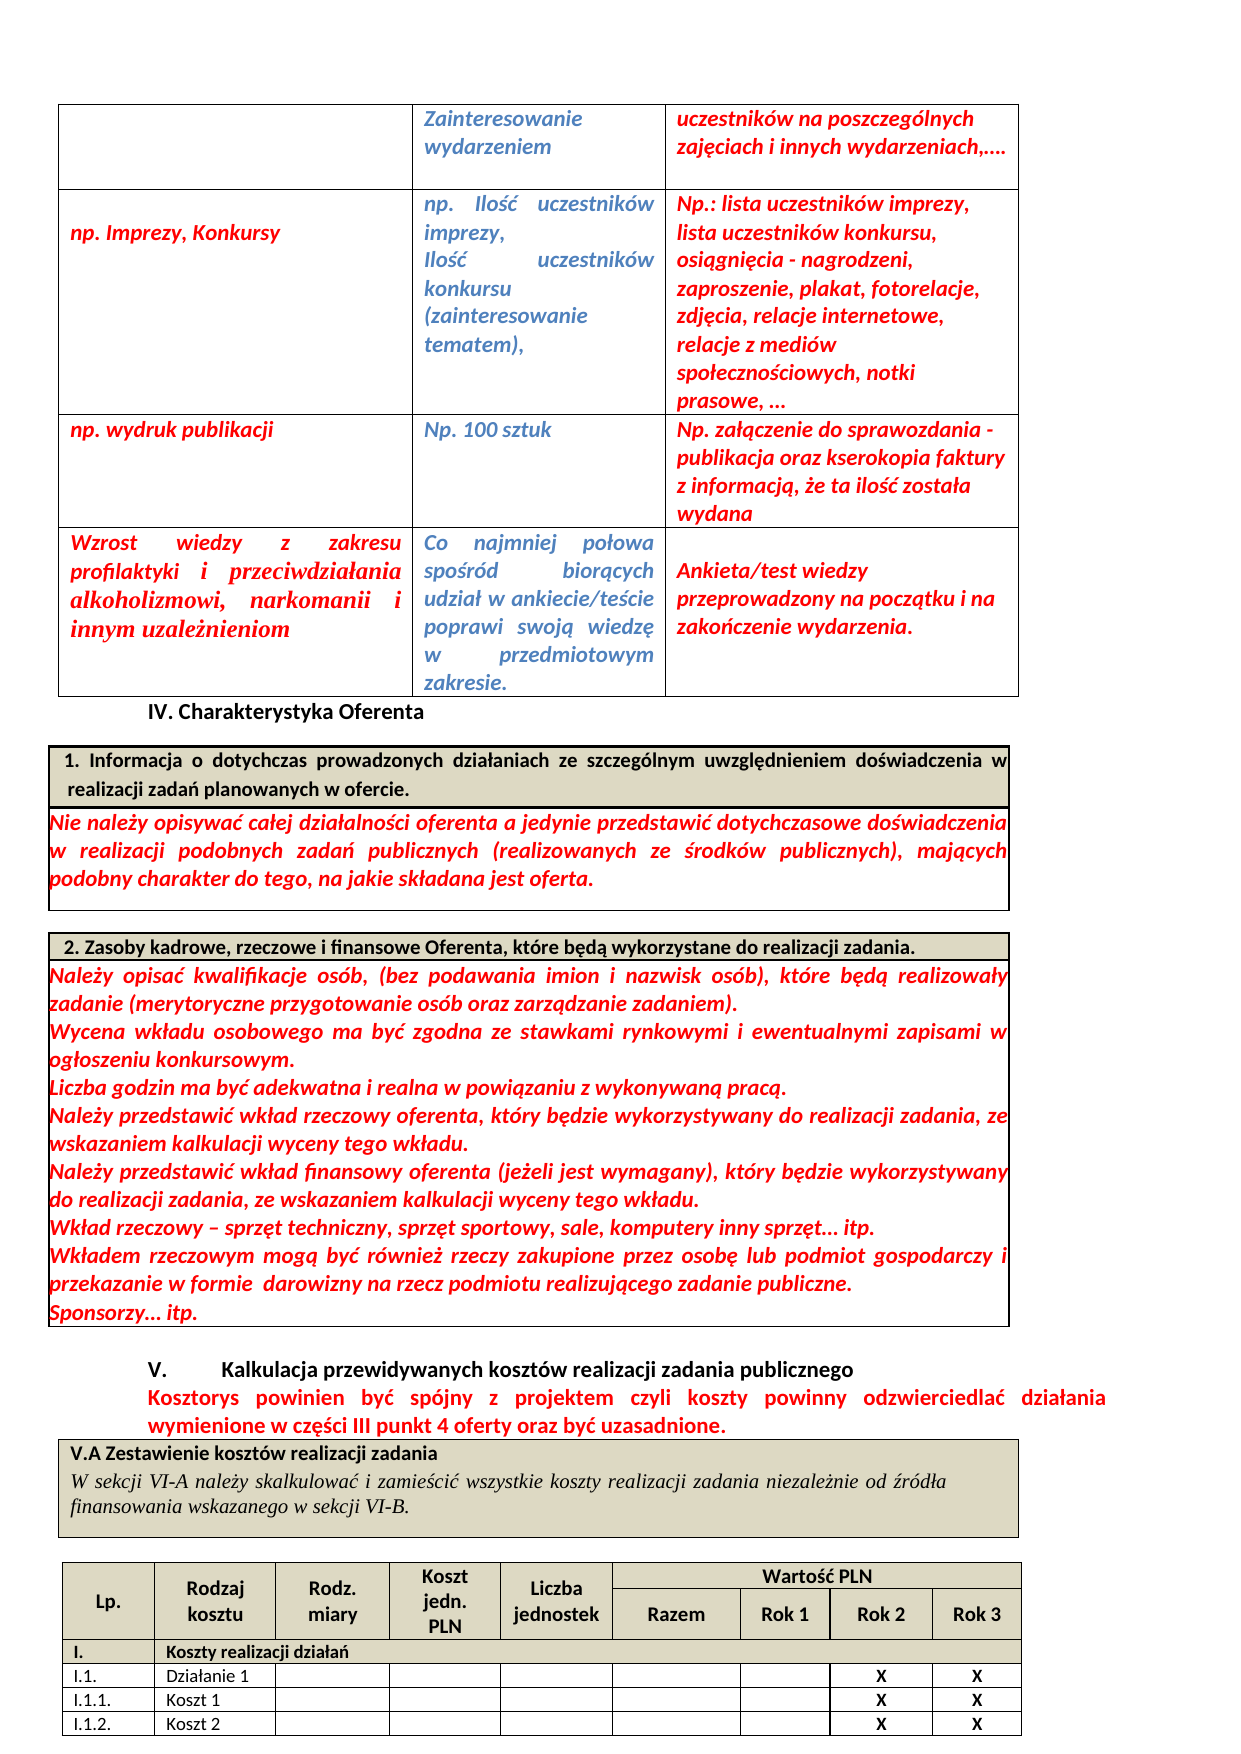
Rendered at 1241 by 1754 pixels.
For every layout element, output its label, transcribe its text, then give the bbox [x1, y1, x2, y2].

table_cell np. Ilość uczestników imprezy, Ilość uczestników konkursu (zainteresowanie tematem), [413, 190, 665, 414]
table_cell I.1.2. [63, 1712, 154, 1735]
table_cell [613, 1688, 740, 1711]
table_cell Należy opisać kwalifikacje osób, (bez podawania imion i nazwisk osób), które będą realizowały zadanie (merytoryczne przygotowanie osób oraz zarządzanie zadaniem). Wycena wkładu osobowego ma być zgodna ze stawkami rynkowymi i ewentualnymi zapisami w ogłoszeniu konkursowym. Liczba godzin ma być adekwatna i realna w powiązaniu z wykonywaną pracą. Należy przedstawić wkład rzeczowy oferenta, który będzie wykorzystywany do realizacji zadania, ze wskazaniem kalkulacji wyceny tego wkładu. Należy przedstawić wkład finansowy oferenta (jeżeli jest wymagany), który będzie wykorzystywany do realizacji zadania, ze wskazaniem kalkulacji wyceny tego wkładu. Wkład rzeczowy – sprzęt techniczny, sprzęt sportowy, sale, komputery inny sprzęt… itp. Wkładem rzeczowym mogą być również rzeczy zakupione przez osobę lub podmiot gospodarczy i przekazanie w formie darowizny na rzecz podmiotu realizującego zadanie publiczne. Sponsorzy… itp. [50, 961, 1008, 1326]
table_cell Co najmniej połowa spośród biorących udział w ankiecie/teście poprawi swoją wiedzę w przedmiotowym zakresie. [413, 528, 665, 696]
table_cell I.1.1. [63, 1688, 154, 1711]
table_cell X [933, 1664, 1021, 1687]
table_cell [741, 1712, 829, 1735]
table_cell X [831, 1664, 932, 1687]
table_cell X [933, 1688, 1021, 1711]
table_cell [276, 1664, 389, 1687]
table_header Lp. [63, 1563, 154, 1639]
table_cell Rok 3 [933, 1589, 1021, 1639]
table_cell [741, 1688, 829, 1711]
table_cell I. [63, 1640, 154, 1663]
table_cell np. wydruk publikacji [59, 415, 412, 527]
table_cell np. Imprezy, Konkursy [59, 190, 412, 414]
table_header 1. Informacja o dotychczas prowadzonych działaniach ze szczególnym uwzględnieniem doświadczenia w realizacji zadań planowanych w ofercie. [50, 748, 1008, 806]
table_cell Ankieta/test wiedzy przeprowadzony na początku i na zakończenie wydarzenia. [666, 528, 1018, 696]
table_cell X [831, 1688, 932, 1711]
table_cell Działanie 1 [155, 1664, 275, 1687]
table_cell [390, 1664, 500, 1687]
table_cell I.1. [63, 1664, 154, 1687]
table_cell [276, 1688, 389, 1711]
table_header Wartość PLN [613, 1563, 1021, 1588]
table_cell Rok 1 [741, 1589, 829, 1639]
table_header Rodzaj kosztu [155, 1563, 275, 1639]
text IV. Charakterystyka Oferenta [148, 697, 1107, 725]
table_cell [501, 1664, 612, 1687]
table_cell [390, 1712, 500, 1735]
table_header 2. Zasoby kadrowe, rzeczowe i finansowe Oferenta, które będą wykorzystane do realizacji zadania. [50, 934, 1008, 959]
text Kosztorys powinien być spójny z projektem czyli koszty powinny odzwierciedlać działania wymienione w części III punkt 4 oferty oraz być uzasadnione. [148, 1383, 1107, 1439]
table_cell Razem [613, 1589, 740, 1639]
table_cell [501, 1688, 612, 1711]
table_cell X [933, 1712, 1021, 1735]
table_cell [741, 1664, 829, 1687]
table_cell Rok 2 [831, 1589, 932, 1639]
table_cell Np. załączenie do sprawozdania -publikacja oraz kserokopia faktury z informacją, że ta ilość została wydana [666, 415, 1018, 527]
table_cell Nie należy opisywać całej działalności oferenta a jedynie przedstawić dotychczasowe doświadczenia w realizacji podobnych zadań publicznych (realizowanych ze środków publicznych), mających podobny charakter do tego, na jakie składana jest oferta. [50, 809, 1008, 910]
table_cell Koszt 1 [155, 1688, 275, 1711]
table_cell Np.: lista uczestników imprezy, lista uczestników konkursu, osiągnięcia - nagrodzeni, zaproszenie, plakat, fotorelacje, zdjęcia, relacje internetowe, relacje z mediów społecznościowych, notki prasowe, … [666, 190, 1018, 414]
table_cell Wzrost wiedzy z zakresu profilaktyki i przeciwdziałania alkoholizmowi, narkomanii i innym uzależnieniom [59, 528, 412, 696]
table_header Liczba jednostek [501, 1563, 612, 1639]
table_cell [613, 1664, 740, 1687]
table_header Koszt jedn. PLN [390, 1563, 500, 1639]
table_cell [613, 1712, 740, 1735]
table_cell [501, 1712, 612, 1735]
table_header Rodz. miary [276, 1563, 389, 1639]
table_cell Koszty realizacji działań [155, 1640, 1021, 1663]
table_cell Koszt 2 [155, 1712, 275, 1735]
table_cell Np. 100 sztuk [413, 415, 665, 527]
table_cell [59, 105, 412, 188]
table_cell X [831, 1712, 932, 1735]
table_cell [666, 105, 1018, 188]
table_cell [413, 105, 665, 188]
table_cell [276, 1712, 389, 1735]
text V. Kalkulacja przewidywanych kosztów realizacji zadania publicznego [148, 1355, 1107, 1383]
table_header V.A Zestawienie kosztów realizacji zadania W sekcji VI-A należy skalkulować i zamieścić wszystkie koszty realizacji zadania niezależnie od źródła finansowania wskazanego w sekcji VI-B. [59, 1440, 1018, 1537]
table_cell [390, 1688, 500, 1711]
